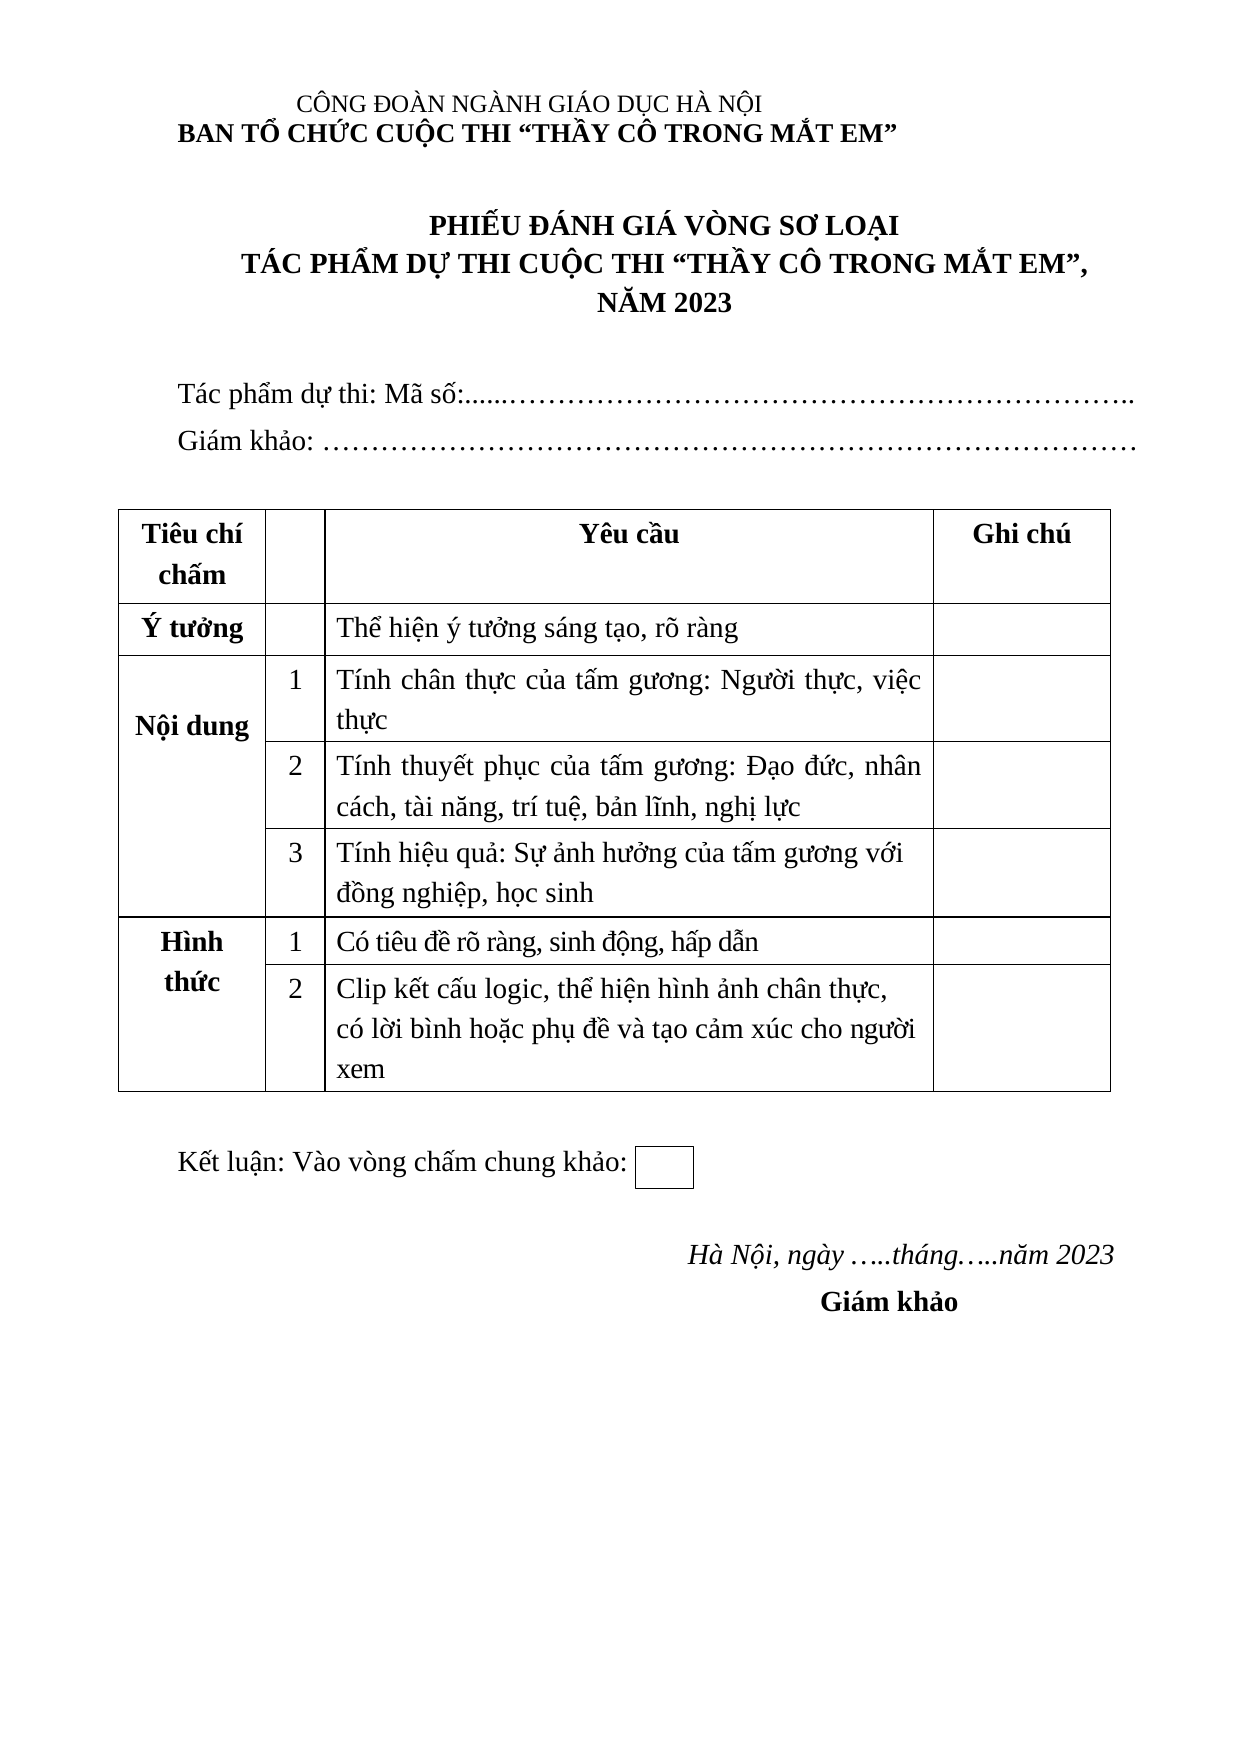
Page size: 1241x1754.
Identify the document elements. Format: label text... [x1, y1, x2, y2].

text Giám khảo: ………………………………………………………………………… [177, 423, 1152, 456]
text CÔNG ĐOÀN NGÀNH GIÁO DỤC HÀ NỘI [177, 89, 1152, 117]
text PHIẾU ĐÁNH GIÁ VÒNG SƠ LOẠI [177, 208, 1152, 241]
table_cell [934, 656, 1110, 741]
table_cell 2 [266, 965, 324, 1091]
table_cell [266, 604, 324, 654]
table_cell [934, 742, 1110, 828]
table_cell Tính hiệu quả: Sự ảnh hưởng của tấm gương với đồng nghiệp, học sinh [326, 829, 933, 916]
table_cell [934, 829, 1110, 916]
text BAN TỔ CHỨC CUỘC THI “THẦY CÔ TRONG MẮT EM” [177, 117, 1152, 148]
text Tác phẩm dự thi: Mã số:......……………………………………………………….. [177, 376, 1152, 410]
table_cell [934, 918, 1110, 964]
table_cell 1 [266, 918, 324, 964]
table_cell 2 [266, 742, 324, 828]
text NĂM 2023 [177, 285, 1152, 318]
table_cell Hình thức [119, 918, 265, 1091]
table_cell Ý tưởng [119, 604, 265, 654]
table_header Giám khảo [589, 1278, 1087, 1323]
text TÁC PHẨM DỰ THI CUỘC THI “THẦY CÔ TRONG MẮT EM”, [177, 246, 1152, 280]
text Hà Nội, ngày …..tháng…..năm 2023 [177, 1237, 1152, 1271]
table_cell Thể hiện ý tưởng sáng tạo, rõ ràng [326, 604, 933, 654]
table_cell Có tiêu đề rõ ràng, sinh động, hấp dẫn [326, 918, 933, 964]
table_cell [934, 604, 1110, 654]
table_cell Tính chân thực của tấm gương: Người thực, việc thực [326, 656, 933, 741]
table_header Yêu cầu [326, 510, 933, 603]
table_cell 3 [266, 829, 324, 916]
text Kết luận: Vào vòng chấm chung khảo: [177, 1144, 1152, 1178]
table_cell Nội dung [119, 656, 265, 916]
table_header Tiêu chí chấm [119, 510, 265, 603]
table_cell 1 [266, 656, 324, 741]
table_cell [934, 965, 1110, 1091]
table_cell Clip kết cấu logic, thể hiện hình ảnh chân thực, có lời bình hoặc phụ đề và tạo cảm xúc cho người xem [326, 965, 933, 1091]
table_header [266, 510, 324, 603]
table_cell Tính thuyết phục của tấm gương: Đạo đức, nhân cách, tài năng, trí tuệ, bản lĩnh, nghị lực [326, 742, 933, 828]
table_header Ghi chú [934, 510, 1110, 603]
